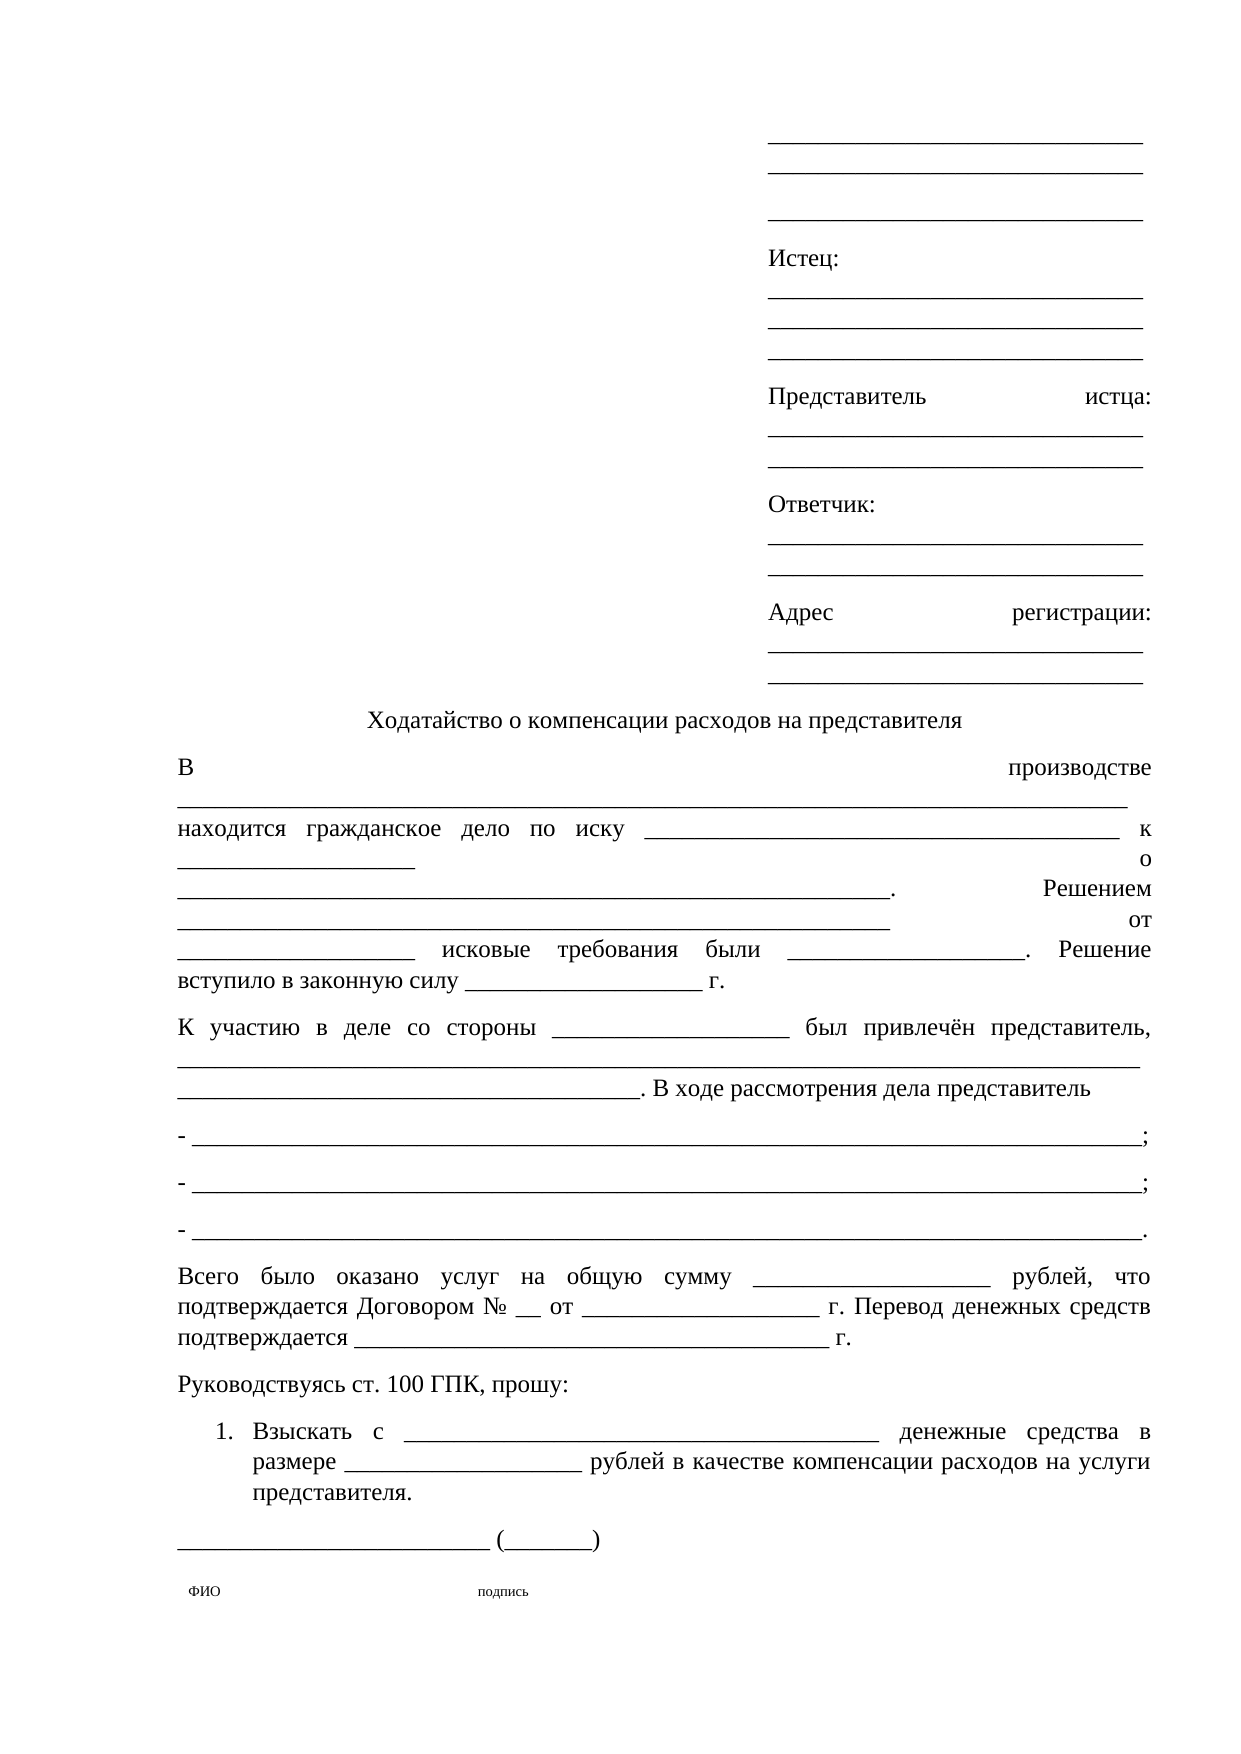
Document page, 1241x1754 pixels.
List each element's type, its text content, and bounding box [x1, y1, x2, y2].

text _________________________ (_______) [177, 1524, 1152, 1553]
text - ____________________________________________________________________________; [177, 1120, 1152, 1148]
text Истец: __________________________________________________________________________________________ [768, 243, 1152, 363]
text Адрес регистрации: ____________________________________________________________ [768, 597, 1152, 686]
text Всего было оказано услуг на общую сумму ___________________ рублей, что подтверждается Договором № __ от ___________________ г. Перевод денежных средств подтверждается ______________________________________ г. [177, 1261, 1152, 1351]
text ____________________________________________________________ [768, 118, 1152, 177]
text Руководствуясь ст. 100 ГПК, прошу: [177, 1369, 1152, 1398]
text К участию в деле со стороны ___________________ был привлечён представитель, __________________________________________________________________________________________________________________. В ходе рассмотрения дела представитель [177, 1012, 1152, 1101]
text Ходатайство о компенсации расходов на представителя [177, 705, 1152, 733]
list Взыскать с ______________________________________ денежные средства в размере ___________________ рублей в качестве компенсации расходов на услуги представителя. [215, 1416, 1152, 1506]
text В производстве ____________________________________________________________________________ находится гражданское дело по иску ______________________________________ к ___________________ о _________________________________________________________. Решением _________________________________________________________ от ___________________ исковые требования были ___________________. Решение вступило в законную силу ___________________ г. [177, 752, 1152, 993]
text Ответчик: ____________________________________________________________ [768, 489, 1152, 578]
text - ____________________________________________________________________________; [177, 1167, 1152, 1196]
text Представитель истца: ____________________________________________________________ [768, 381, 1152, 471]
text - ____________________________________________________________________________. [177, 1214, 1152, 1243]
text ФИО подпись [177, 1571, 1152, 1600]
text ______________________________ [768, 196, 1152, 224]
